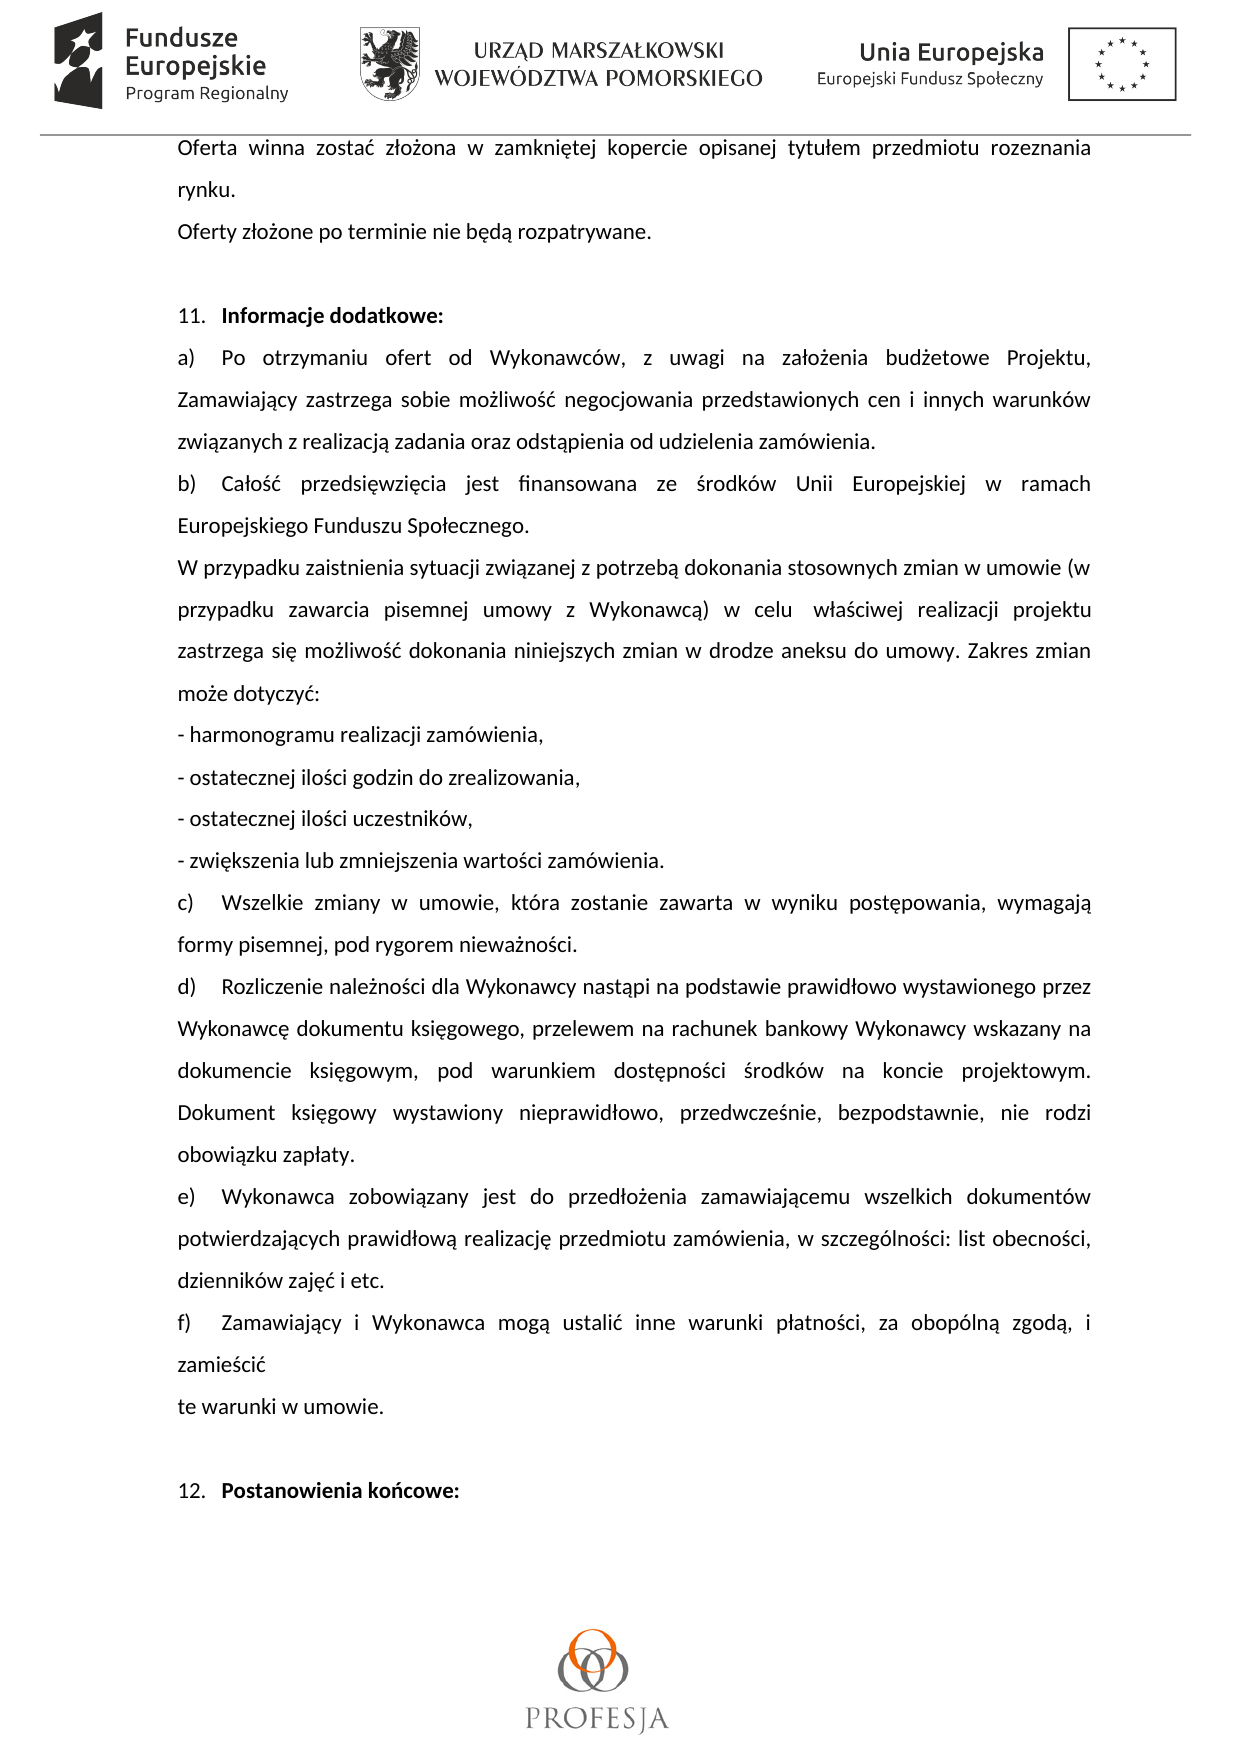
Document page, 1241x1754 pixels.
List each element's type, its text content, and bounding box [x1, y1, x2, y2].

list Wszelkie zmiany w umowie, która zostanie zawarta w wyniku postępowania, wymagają formy pisemnej, pod rygorem nieważności. [177, 888, 1092, 958]
list Oferta winna zostać złożona w zamkniętej kopercie opisanej tytułem przedmiotu rozeznania rynku. [177, 133, 1092, 203]
list Wykonawca zobowiązany jest do przedłożenia zamawiającemu wszelkich dokumentów potwierdzających prawidłową realizację przedmiotu zamówienia, w szczególności: list obecności, dzienników zajęć i etc. [177, 1182, 1092, 1294]
list Informacje dodatkowe: [177, 301, 1092, 329]
list Zamawiający i Wykonawca mogą ustalić inne warunki płatności, za obopólną zgodą, i zamieścić te warunki w umowie. [177, 1308, 1092, 1420]
list Oferty złożone po terminie nie będą rozpatrywane. [177, 217, 1092, 245]
picture [39, 11, 1192, 136]
list - ostatecznej ilości godzin do zrealizowania, [177, 763, 1092, 791]
list - zwiększenia lub zmniejszenia wartości zamówienia. [177, 847, 1092, 874]
list - ostatecznej ilości uczestników, [177, 804, 1092, 833]
list Całość przedsięwzięcia jest finansowana ze środków Unii Europejskiej w ramach Europejskiego Funduszu Społecznego. [177, 469, 1092, 539]
list - harmonogramu realizacji zamówienia, [177, 721, 1092, 749]
list Postanowienia końcowe: [177, 1476, 1092, 1504]
list Po otrzymaniu ofert od Wykonawców, z uwagi na założenia budżetowe Projektu, Zamawiający zastrzega sobie możliwość negocjowania przedstawionych cen i innych warunków związanych z realizacją zadania oraz odstąpienia od udzielenia zamówienia. [177, 343, 1092, 455]
picture [524, 1628, 670, 1735]
list Rozliczenie należności dla Wykonawcy nastąpi na podstawie prawidłowo wystawionego przez Wykonawcę dokumentu księgowego, przelewem na rachunek bankowy Wykonawcy wskazany na dokumencie księgowym, pod warunkiem dostępności środków na koncie projektowym. Dokument księgowy wystawiony nieprawidłowo, przedwcześnie, bezpodstawnie, nie rodzi obowiązku zapłaty. [177, 972, 1092, 1168]
list W przypadku zaistnienia sytuacji związanej z potrzebą dokonania stosownych zmian w umowie (w przypadku zawarcia pisemnej umowy z Wykonawcą) w celu właściwej realizacji projektu zastrzega się możliwość dokonania niniejszych zmian w drodze aneksu do umowy. Zakres zmian może dotyczyć: [177, 553, 1092, 707]
